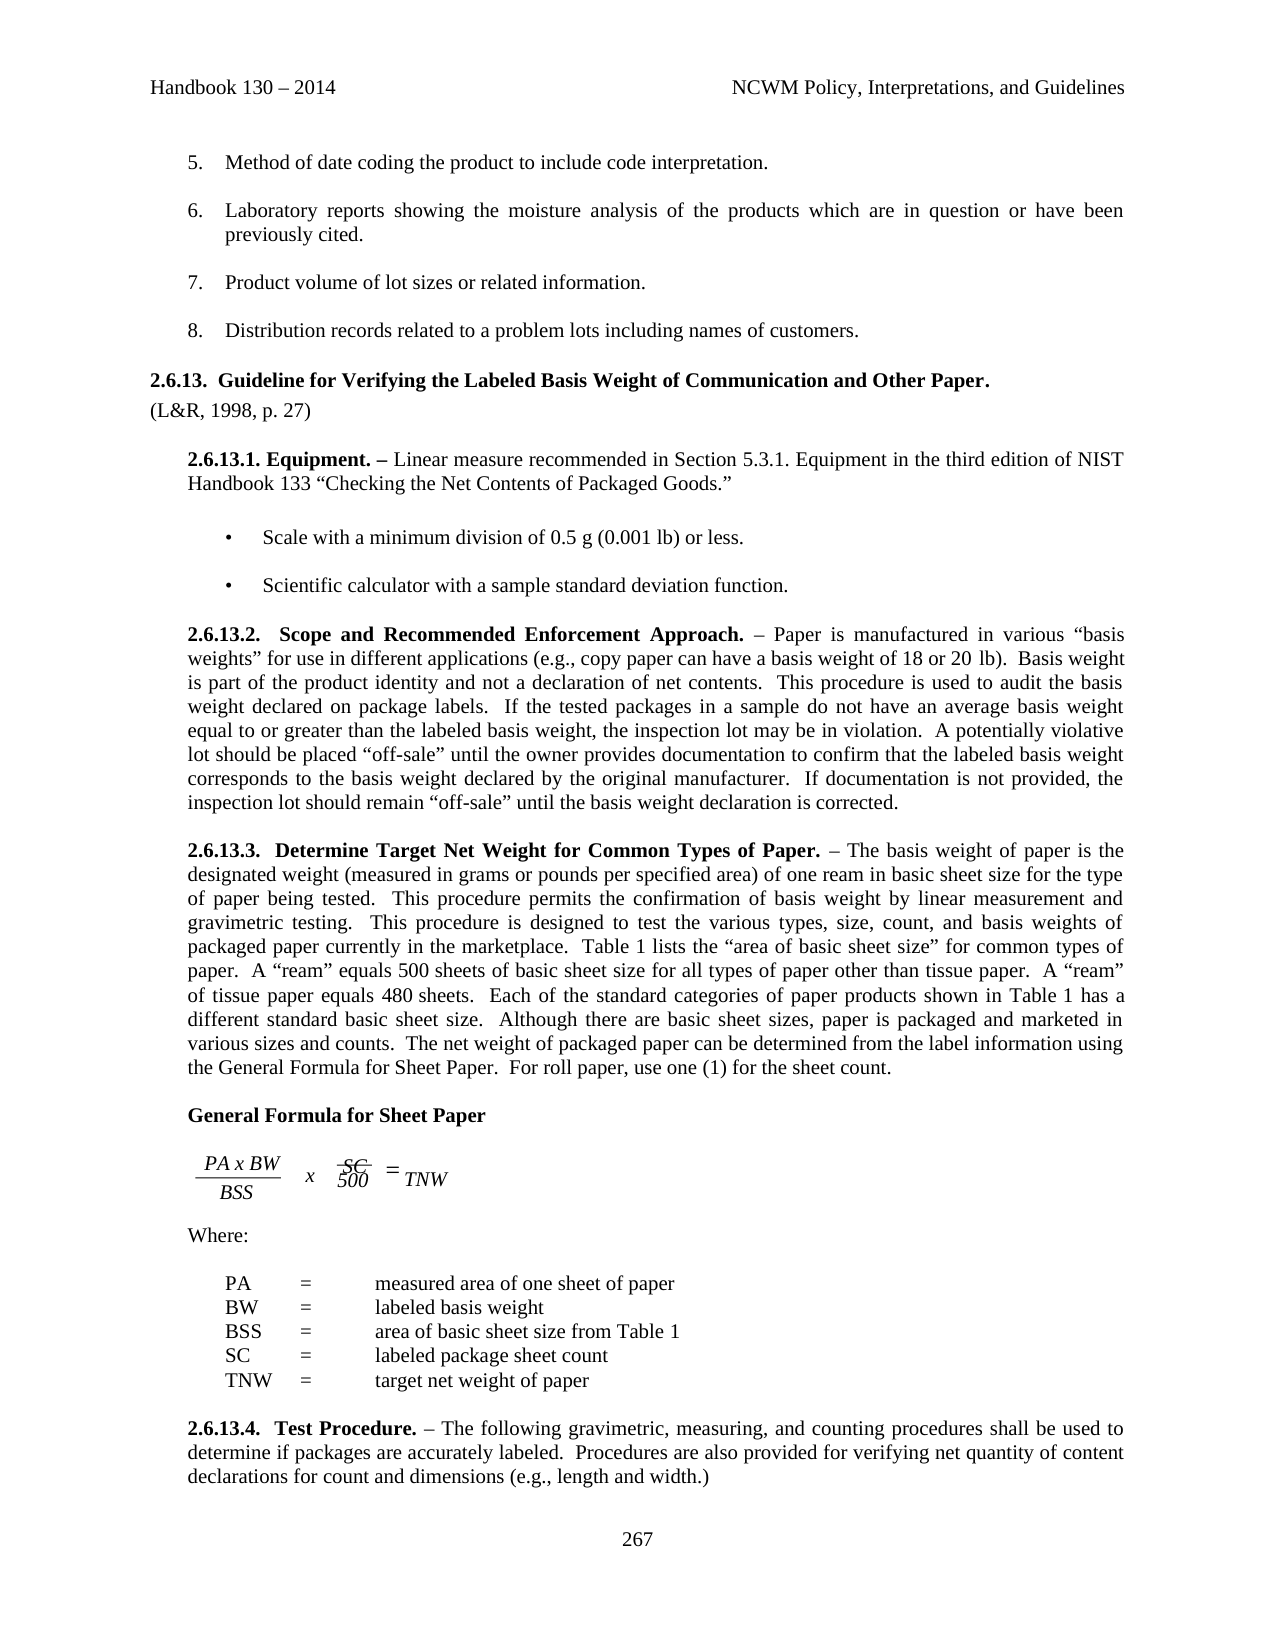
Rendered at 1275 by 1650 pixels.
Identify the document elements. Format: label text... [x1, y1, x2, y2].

text PA = measured area of one sheet of paper [187, 1271, 1125, 1295]
text Where: [187, 1223, 1125, 1247]
text 7. Product volume of lot sizes or related information. [187, 270, 1125, 294]
text • Scientific calculator with a sample standard deviation function. [225, 573, 1125, 597]
text 2.6.13. Guideline for Verifying the Labeled Basis Weight of Communication and Other Paper. [150, 367, 1125, 392]
text 2.6.13.2. Scope and Recommended Enforcement Approach. – Paper is manufactured in various “basis weights” for use in different applications (e.g., copy paper can have a basis weight of 18 or 20 lb). Basis weight is part of the product identity and not a declaration of net contents. This procedure is used to audit the basis weight declared on package labels. If the tested packages in a sample do not have an average basis weight equal to or greater than the labeled basis weight, the inspection lot may be in violation. A potentially violative lot should be placed “off-sale” until the owner provides documentation to confirm that the labeled basis weight corresponds to the basis weight declared by the original manufacturer. If documentation is not provided, the inspection lot should remain “off-sale” until the basis weight declaration is corrected. [187, 622, 1125, 814]
text General Formula for Sheet Paper [187, 1103, 1125, 1127]
text 2.6.13.3. Determine Target Net Weight for Common Types of Paper. – The basis weight of paper is the designated weight (measured in grams or pounds per specified area) of one ream in basic sheet size for the type of paper being tested. This procedure permits the confirmation of basis weight by linear measurement and gravimetric testing. This procedure is designed to test the various types, size, count, and basis weights of packaged paper currently in the marketplace. Table 1 lists the “area of basic sheet size” for common types of paper. A “ream” equals 500 sheets of basic sheet size for all types of paper other than tissue paper. A “ream” of tissue paper equals 480 sheets. Each of the standard categories of paper products shown in Table 1 has a different standard basic sheet size. Although there are basic sheet sizes, paper is packaged and marketed in various sizes and counts. The net weight of packaged paper can be determined from the label information using the General Formula for Sheet Paper. For roll paper, use one (1) for the sheet count. [187, 838, 1125, 1079]
text 8. Distribution records related to a problem lots including names of customers. [187, 318, 1125, 342]
subtitle 2.6.13.1. Equipment. – Linear measure recommended in Section 5.3.1. Equipment in the third edition of NIST Handbook 133 “Checking the Net Contents of Packaged Goods.” [187, 447, 1125, 495]
text BSS = area of basic sheet size from Table 1 [187, 1319, 1125, 1343]
text SC = labeled package sheet count [187, 1343, 1125, 1367]
text 2.6.13.4. Test Procedure. – The following gravimetric, measuring, and counting procedures shall be used to determine if packages are accurately labeled. Procedures are also provided for verifying net quantity of content declarations for count and dimensions (e.g., length and width.) [187, 1416, 1125, 1488]
text BW = labeled basis weight [187, 1295, 1125, 1319]
text 6. Laboratory reports showing the moisture analysis of the products which are in question or have been previously cited. [187, 198, 1125, 246]
text 5. Method of date coding the product to include code interpretation. [187, 150, 1125, 174]
text • Scale with a minimum division of 0.5 g (0.001 lb) or less. [225, 525, 1125, 549]
text TNW = target net weight of paper [187, 1367, 1125, 1392]
text (L&R, 1998, p. 27) [150, 398, 1125, 422]
